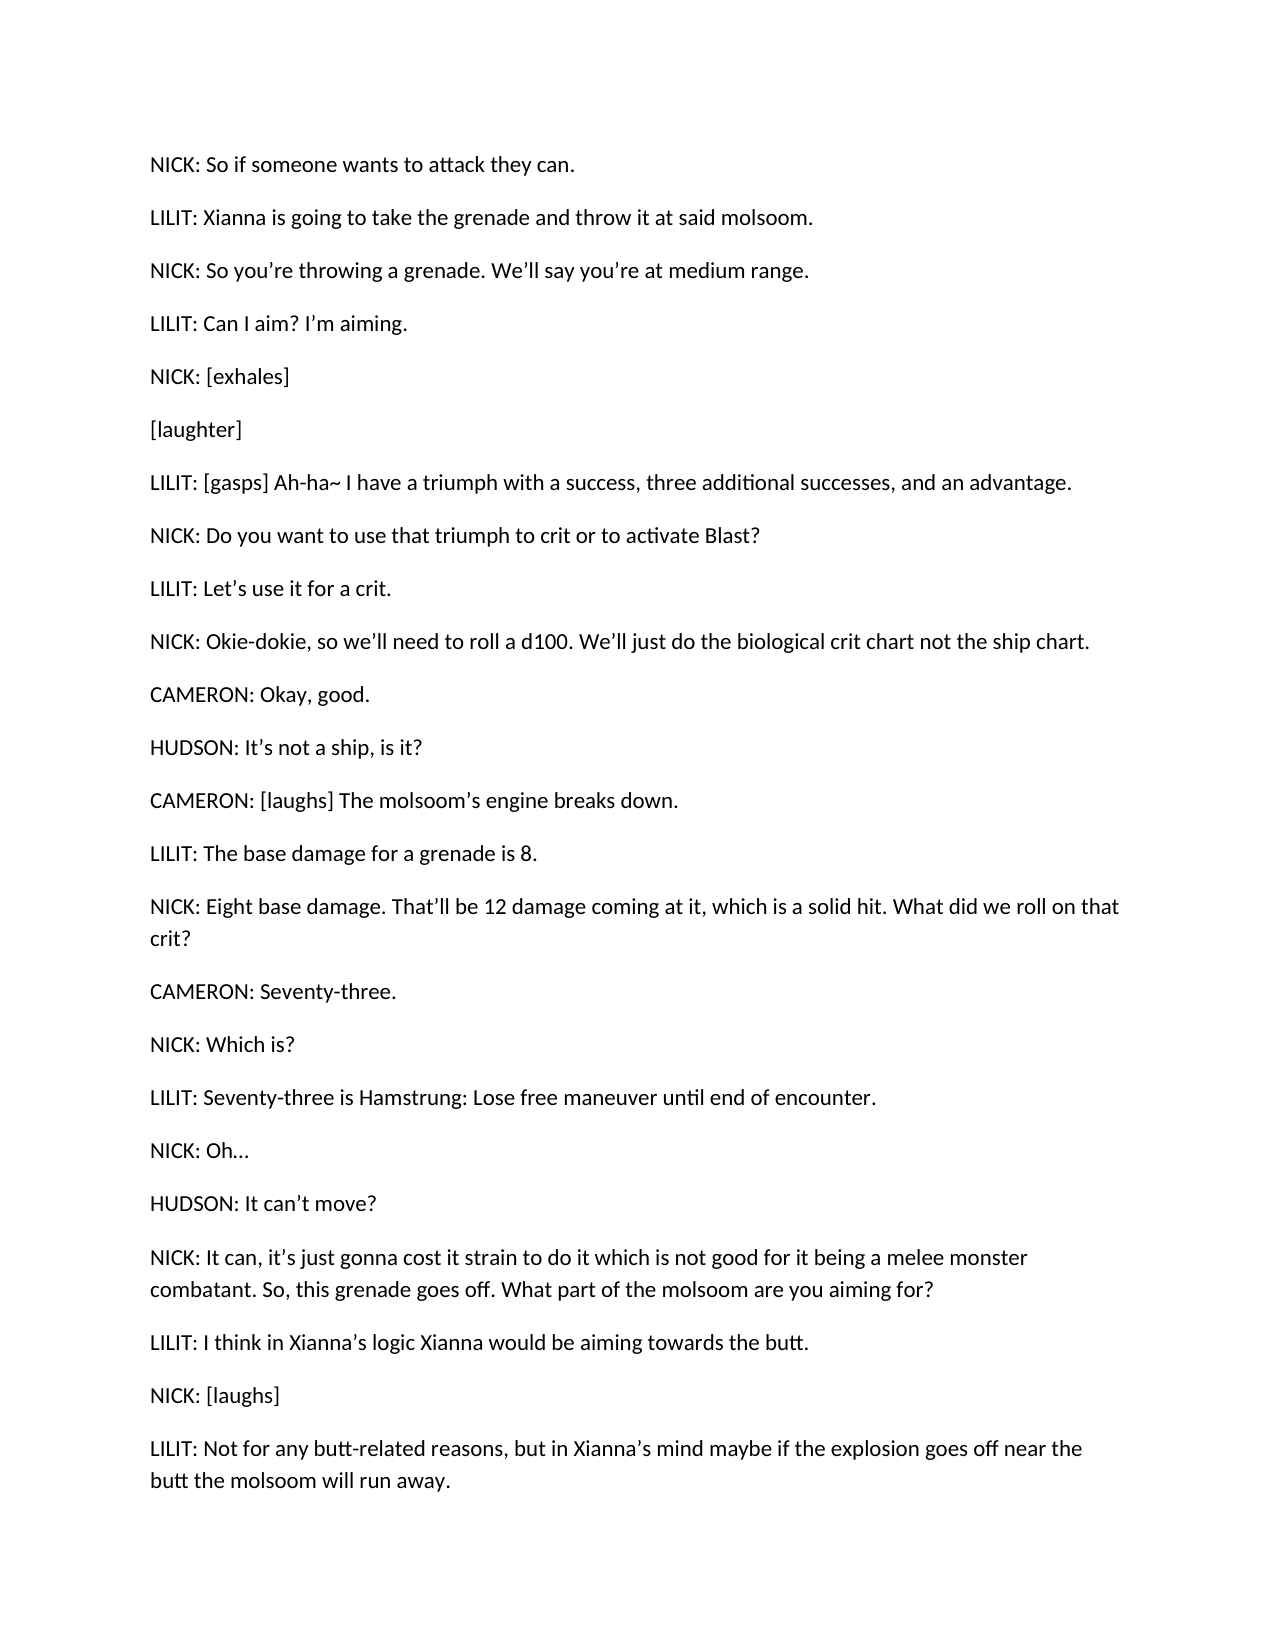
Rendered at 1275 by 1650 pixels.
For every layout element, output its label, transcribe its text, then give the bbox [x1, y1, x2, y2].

text NICK: Eight base damage. That’ll be 12 damage coming at it, which is a solid hit. What did we roll on that crit? [150, 892, 1125, 952]
text LILIT: [gasps] Ah-ha~ I have a triumph with a success, three additional successes, and an advantage. [150, 468, 1125, 496]
text CAMERON: Okay, good. [150, 680, 1125, 708]
text LILIT: The base damage for a grenade is 8. [150, 839, 1125, 867]
text CAMERON: Seventy-three. [150, 977, 1125, 1006]
text NICK: Do you want to use that triumph to crit or to activate Blast? [150, 521, 1125, 549]
text NICK: Okie-dokie, so we’ll need to roll a d100. We’ll just do the biological crit chart not the ship chart. [150, 627, 1125, 655]
text [laughter] [150, 415, 1125, 443]
text LILIT: Xianna is going to take the grenade and throw it at said molsoom. [150, 203, 1125, 231]
text LILIT: Let’s use it for a crit. [150, 574, 1125, 602]
text LILIT: I think in Xianna’s logic Xianna would be aiming towards the butt. [150, 1328, 1125, 1356]
text CAMERON: [laughs] The molsoom’s engine breaks down. [150, 786, 1125, 814]
text LILIT: Can I aim? I’m aiming. [150, 309, 1125, 337]
text NICK: Which is? [150, 1031, 1125, 1058]
text NICK: It can, it’s just gonna cost it strain to do it which is not good for it being a melee monster combatant. So, this grenade goes off. What part of the molsoom are you aiming for? [150, 1243, 1125, 1303]
text HUDSON: It can’t move? [150, 1189, 1125, 1218]
text NICK: Oh… [150, 1137, 1125, 1164]
text NICK: [laughs] [150, 1381, 1125, 1409]
text NICK: So if someone wants to attack they can. [150, 150, 1125, 178]
text LILIT: Seventy-three is Hamstrung: Lose free maneuver until end of encounter. [150, 1083, 1125, 1112]
text NICK: So you’re throwing a grenade. We’ll say you’re at medium range. [150, 256, 1125, 284]
text LILIT: Not for any butt-related reasons, but in Xianna’s mind maybe if the explosion goes off near the butt the molsoom will run away. [150, 1434, 1125, 1494]
text HUDSON: It’s not a ship, is it? [150, 733, 1125, 761]
text NICK: [exhales] [150, 362, 1125, 390]
